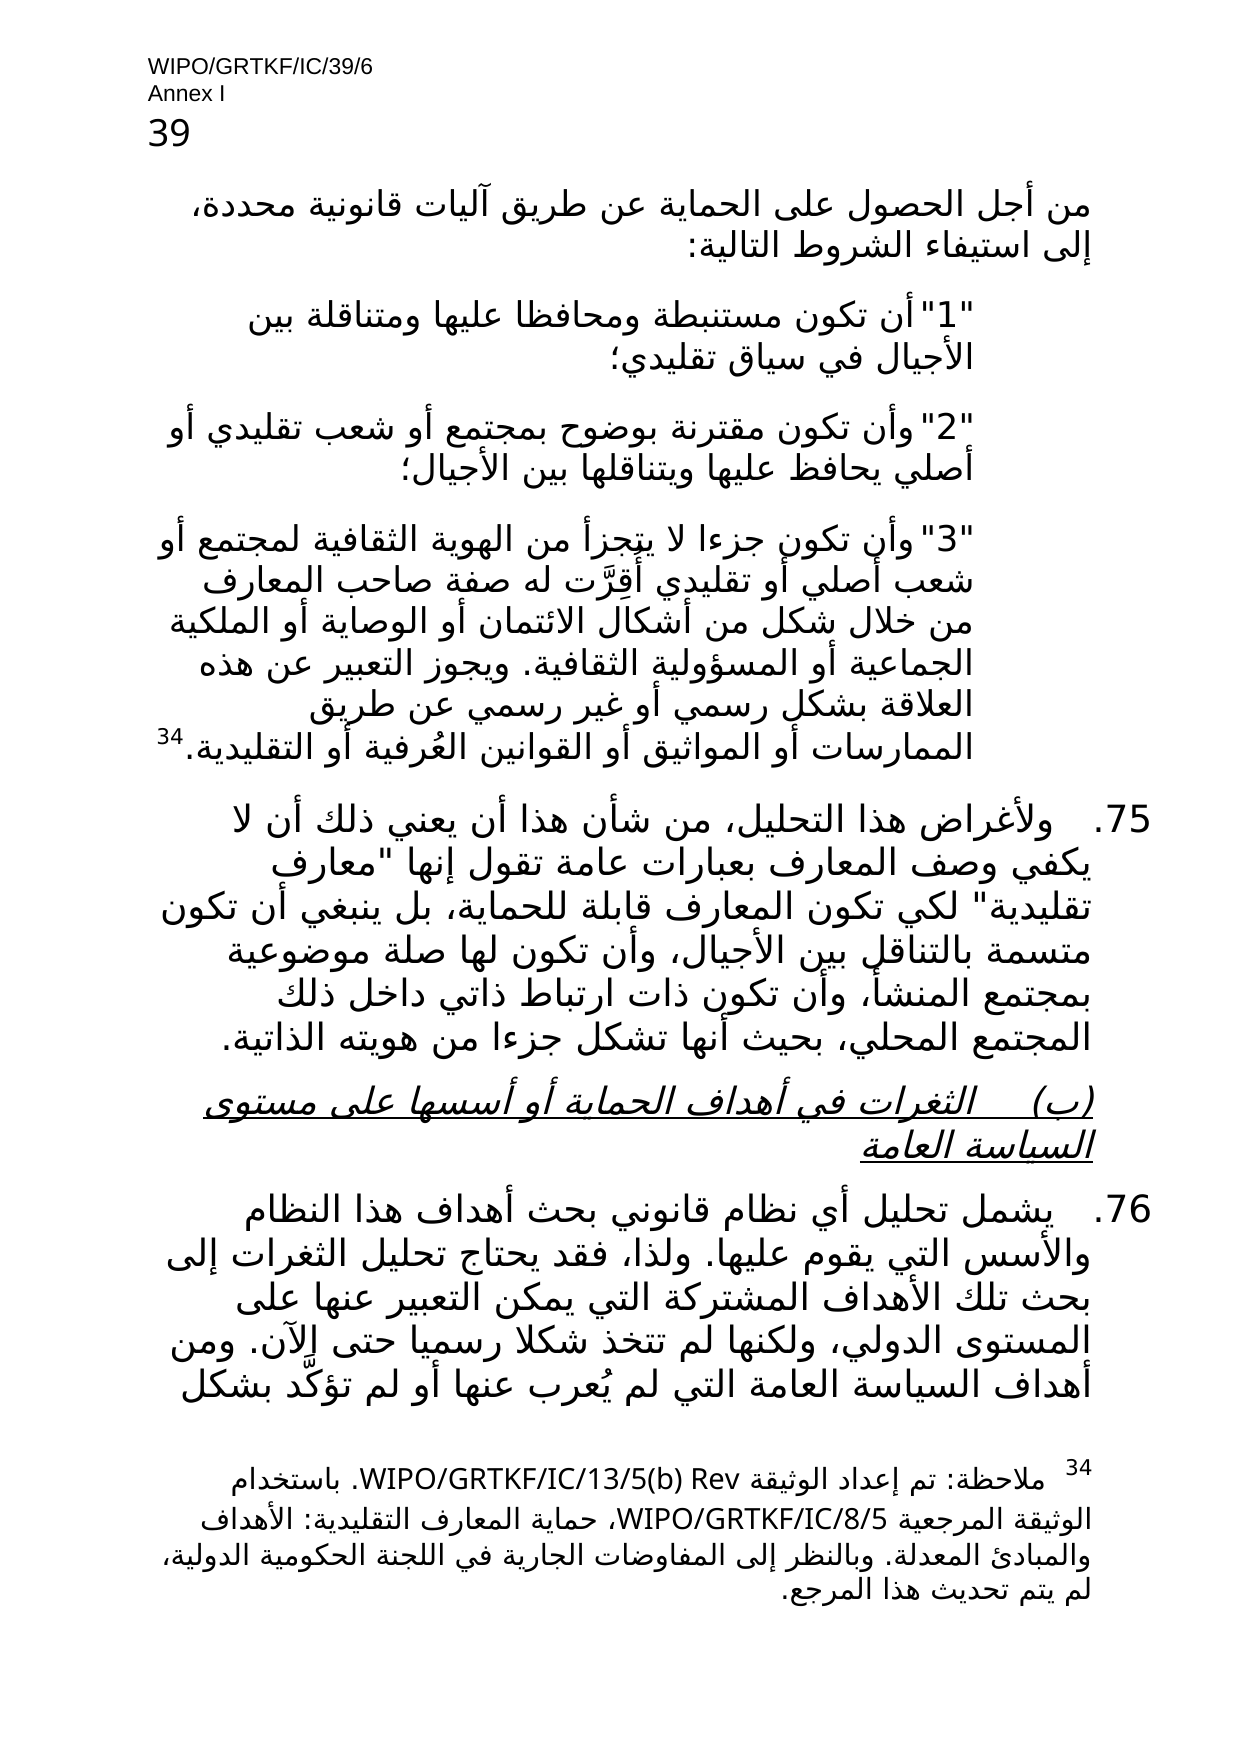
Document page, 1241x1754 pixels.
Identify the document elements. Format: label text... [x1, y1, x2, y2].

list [148, 183, 1092, 266]
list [148, 1188, 1092, 1406]
text "1" أن تكون مستنبطة ومحافظا عليها ومتناقلة بين الأجيال في سياق تقليدي؛ [148, 295, 974, 377]
text "3" وأن تكون جزءا لا يتجزأ من الهوية الثقافية لمجتمع أو شعب أصلي أو تقليدي أُقِرَّت له صفة صاحب المعارف من خلال شكل من أشكال الائتمان أو الوصاية أو الملكية الجماعية أو المسؤولية الثقافية. ويجوز التعبير عن هذه العلاقة بشكل رسمي أو غير رسمي عن طريق الممارسات أو المواثيق أو القوانين العُرفية أو التقليدية. [148, 518, 974, 768]
text (ب) الثغرات في أهداف الحماية أو أسسها على مستوى السياسة العامة [148, 1080, 1093, 1167]
list ولأغراض هذا التحليل، من شأن هذا أن يعني ذلك أن لا يكفي وصف المعارف بعبارات عامة تقول إنها "معارف تقليدية" لكي تكون المعارف قابلة للحماية، بل ينبغي أن تكون متسمة بالتناقل بين الأجيال، وأن تكون لها صلة موضوعية بمجتمع المنشأ، وأن تكون ذات ارتباط ذاتي داخل ذلك المجتمع المحلي، بحيث أنها تشكل جزءا من هويته الذاتية. [148, 797, 1092, 1059]
text "2" وأن تكون مقترنة بوضوح بمجتمع أو شعب تقليدي أو أصلي يحافظ عليها ويتناقلها بين الأجيال؛ [148, 407, 974, 489]
